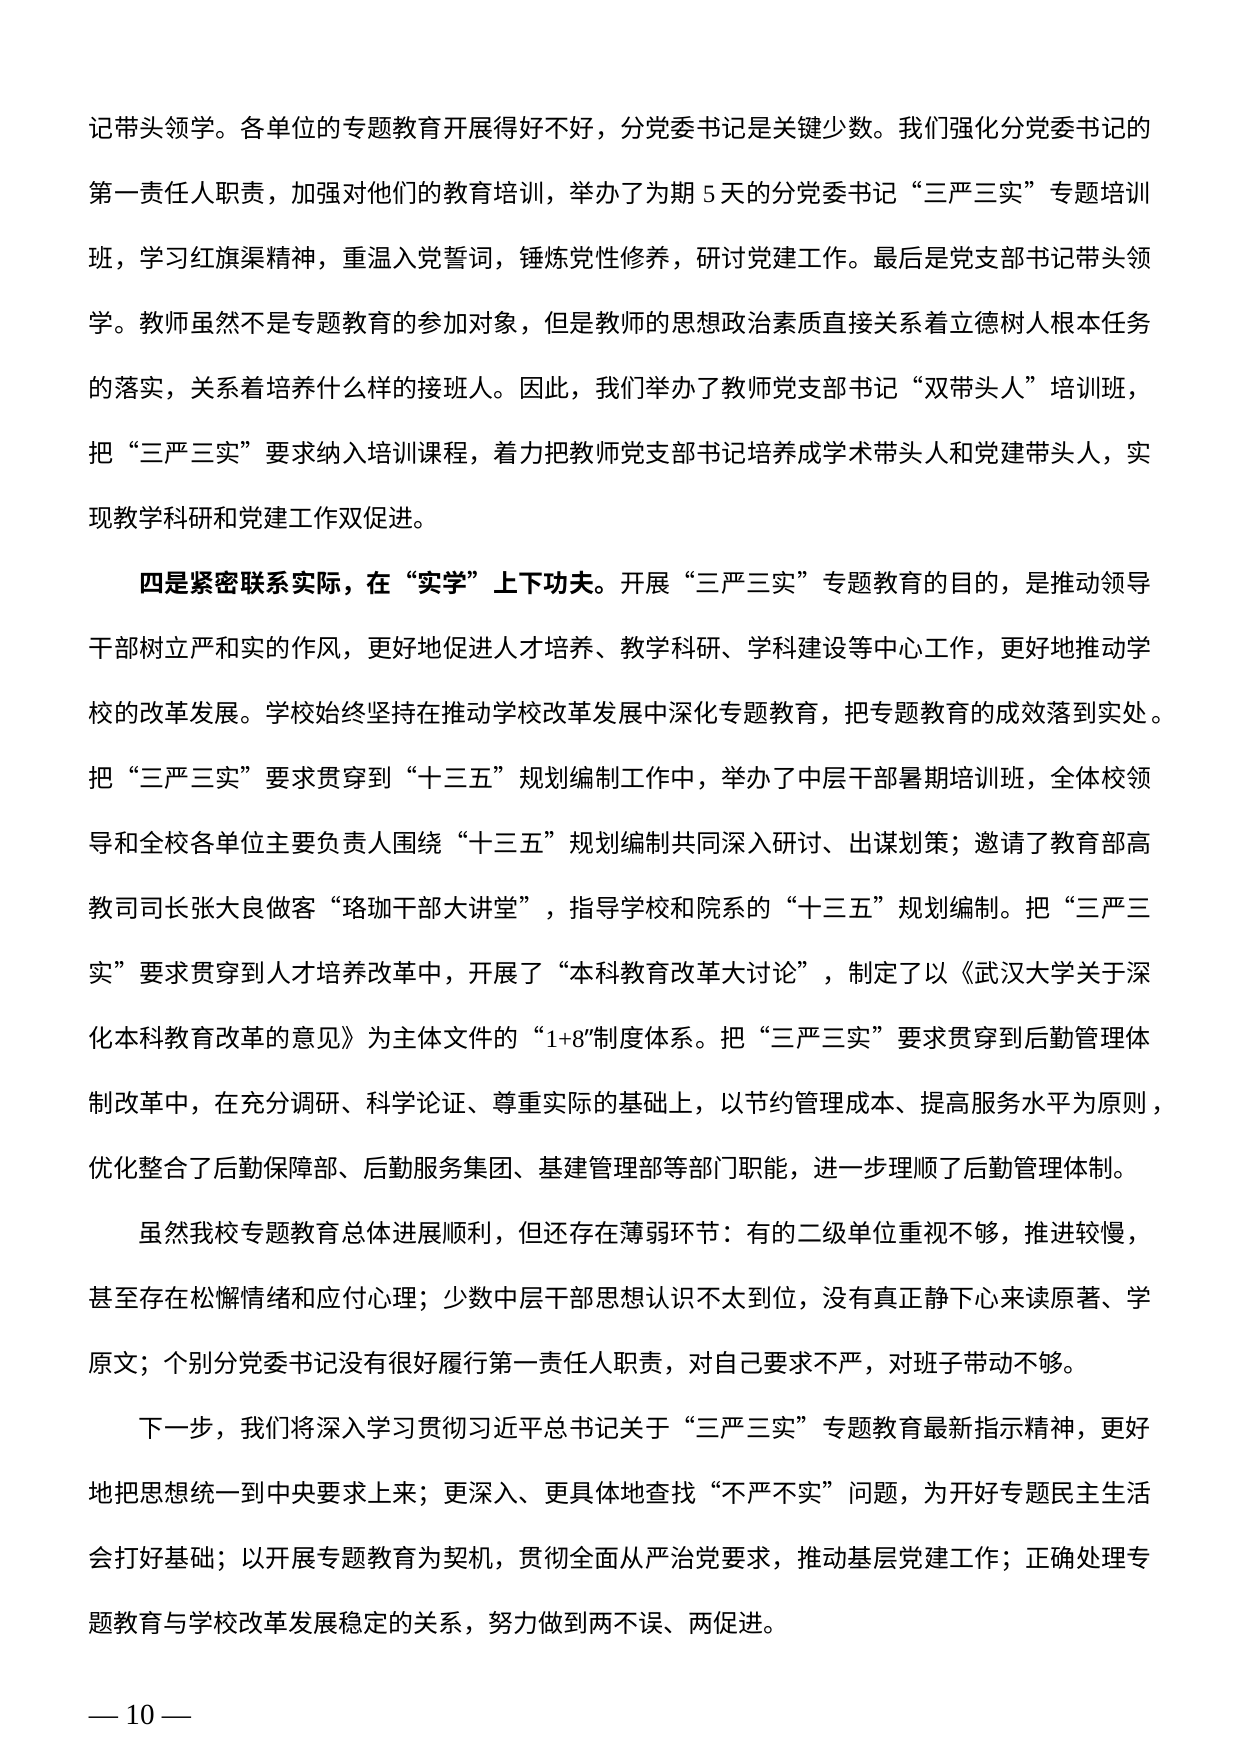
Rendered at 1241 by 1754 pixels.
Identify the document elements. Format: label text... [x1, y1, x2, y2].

text 下一步，我们将深入学习贯彻习近平总书记关于“三严三实”专题教育最新指示精神，更好地把思想统一到中央要求上来；更深入、更具体地查找“不严不实”问题，为开好专题民主生活会打好基础；以开展专题教育为契机，贯彻全面从严治党要求，推动基层党建工作；正确处理专题教育与学校改革发展稳定的关系，努力做到两不误、两促进。 [89, 1394, 1152, 1654]
text 四是紧密联系实际，在“实学”上下功夫。开展“三严三实”专题教育的目的，是推动领导干部树立严和实的作风，更好地促进人才培养、教学科研、学科建设等中心工作，更好地推动学校的改革发展。学校始终坚持在推动学校改革发展中深化专题教育，把专题教育的成效落到实处。把“三严三实”要求贯穿到“十三五”规划编制工作中，举办了中层干部暑期培训班，全体校领导和全校各单位主要负责人围绕“十三五”规划编制共同深入研讨、出谋划策；邀请了教育部高教司司长张大良做客“珞珈干部大讲堂”，指导学校和院系的“十三五”规划编制。把“三严三实”要求贯穿到人才培养改革中，开展了“本科教育改革大讨论”，制定了以《武汉大学关于深化本科教育改革的意见》为主体文件的“1+8”制度体系。把“三严三实”要求贯穿到后勤管理体制改革中，在充分调研、科学论证、尊重实际的基础上，以节约管理成本、提高服务水平为原则，优化整合了后勤保障部、后勤服务集团、基建管理部等部门职能，进一步理顺了后勤管理体制。 [89, 549, 1152, 1199]
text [89, 94, 1152, 549]
text 虽然我校专题教育总体进展顺利，但还存在薄弱环节：有的二级单位重视不够，推进较慢，甚至存在松懈情绪和应付心理；少数中层干部思想认识不太到位，没有真正静下心来读原著、学原文；个别分党委书记没有很好履行第一责任人职责，对自己要求不严，对班子带动不够。 [89, 1199, 1152, 1394]
